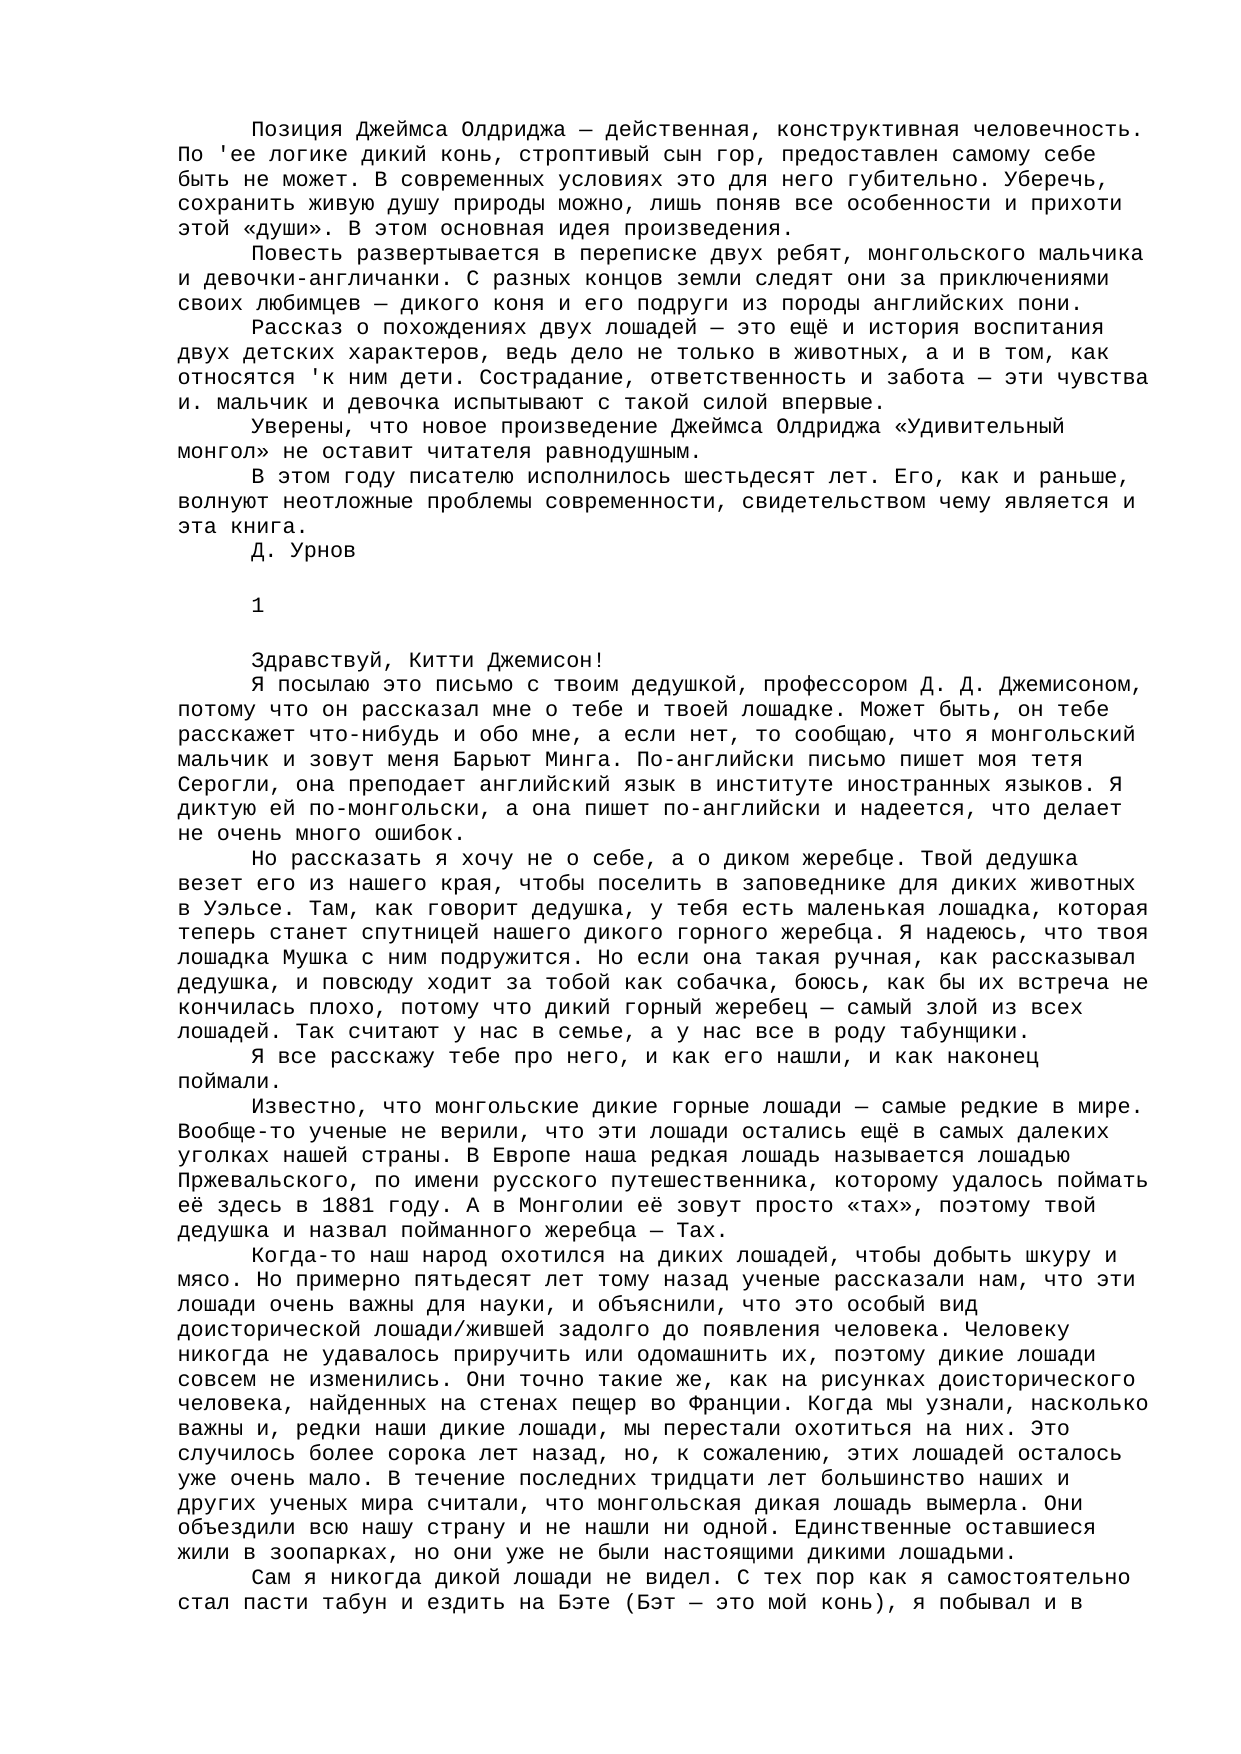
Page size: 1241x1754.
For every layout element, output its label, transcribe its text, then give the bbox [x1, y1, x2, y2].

text Д. Урнов [177, 539, 1152, 564]
text Позиция Джеймса Олдриджа — действенная, конструктивная человечность. По 'ее логике дикий конь, строптивый сын гор, предоставлен самому себе быть не может. В современных условиях это для него губительно. Уберечь, сохранить живую душу природы можно, лишь поняв все особенности и прихоти этой «души». В этом основная идея произведения. [177, 118, 1152, 242]
text 1 [177, 594, 1152, 619]
text Когда-то наш народ охотился на диких лошадей, чтобы добыть шкуру и мясо. Но примерно пятьдесят лет тому назад ученые рассказали нам, что эти лошади очень важны для науки, и объяснили, что это особый вид доисторической лошади/жившей задолго до появления человека. Человеку никогда не удавалось приручить или одомашнить их, поэтому дикие лошади совсем не изменились. Они точно такие же, как на рисунках доисторического человека, найденных на стенах пещер во Франции. Когда мы узнали, насколько важны и, редки наши дикие лошади, мы перестали охотиться на них. Это случилось более сорока лет назад, но, к сожалению, этих лошадей осталось уже очень мало. В течение последних тридцати лет большинство наших и других ученых мира считали, что монгольская дикая лошадь вымерла. Они объездили всю нашу страну и не нашли ни одной. Единственные оставшиеся жили в зоопарках, но они уже не были настоящими дикими лошадьми. [177, 1244, 1152, 1566]
text Но рассказать я хочу не о себе, а о диком жеребце. Твой дедушка везет его из нашего края, чтобы поселить в заповеднике для диких животных в Уэльсе. Там, как говорит дедушка, у тебя есть маленькая лошадка, которая теперь станет спутницей нашего дикого горного жеребца. Я надеюсь, что твоя лошадка Мушка с ним подружится. Но если она такая ручная, как рассказывал дедушка, и повсюду ходит за тобой как собачка, боюсь, как бы их встреча не кончилась плохо, потому что дикий горный жеребец — самый злой из всех лошадей. Так считают у нас в семье, а у нас все в роду табунщики. [177, 847, 1152, 1045]
text В этом году писателю исполнилось шестьдесят лет. Его, как и раньше, волнуют неотложные проблемы современности, свидетельством чему является и эта книга. [177, 465, 1152, 539]
text Рассказ о похождениях двух лошадей — это ещё и история воспитания двух детских характеров, ведь дело не только в животных, а и в том, как относятся 'к ним дети. Сострадание, ответственность и забота — эти чувства и. мальчик и девочка испытывают с такой силой впервые. [177, 316, 1152, 416]
text Я посылаю это письмо с твоим дедушкой, профессором Д. Д. Джемисоном, потому что он рассказал мне о тебе и твоей лошадке. Может быть, он тебе расскажет что-нибудь и обо мне, а если нет, то сообщаю, что я монгольский мальчик и зовут меня Барьют Минга. По-английски письмо пишет моя тетя Серогли, она преподает английский язык в институте иностранных языков. Я диктую ей по-монгольски, а она пишет по-английски и надеется, что делает не очень много ошибок. [177, 673, 1152, 847]
text Повесть развертывается в переписке двух ребят, монгольского мальчика и девочки-англичанки. С разных концов земли следят они за приключениями своих любимцев — дикого коня и его подруги из породы английских пони. [177, 242, 1152, 316]
text Я все расскажу тебе про него, и как его нашли, и как наконец поймали. [177, 1045, 1152, 1095]
text Известно, что монгольские дикие горные лошади — самые редкие в мире. Вообще-то ученые не верили, что эти лошади остались ещё в самых далеких уголках нашей страны. В Европе наша редкая лошадь называется лошадью Пржевальского, по имени русского путешественника, которому удалось поймать её здесь в 1881 году. А в Монголии её зовут просто «тах», поэтому твой дедушка и назвал пойманного жеребца — Tax. [177, 1095, 1152, 1244]
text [177, 1566, 1152, 1616]
text Здравствуй, Китти Джемисон! [177, 649, 1152, 673]
text Уверены, что новое произведение Джеймса Олдриджа «Удивительный монгол» не оставит читателя равнодушным. [177, 416, 1152, 465]
